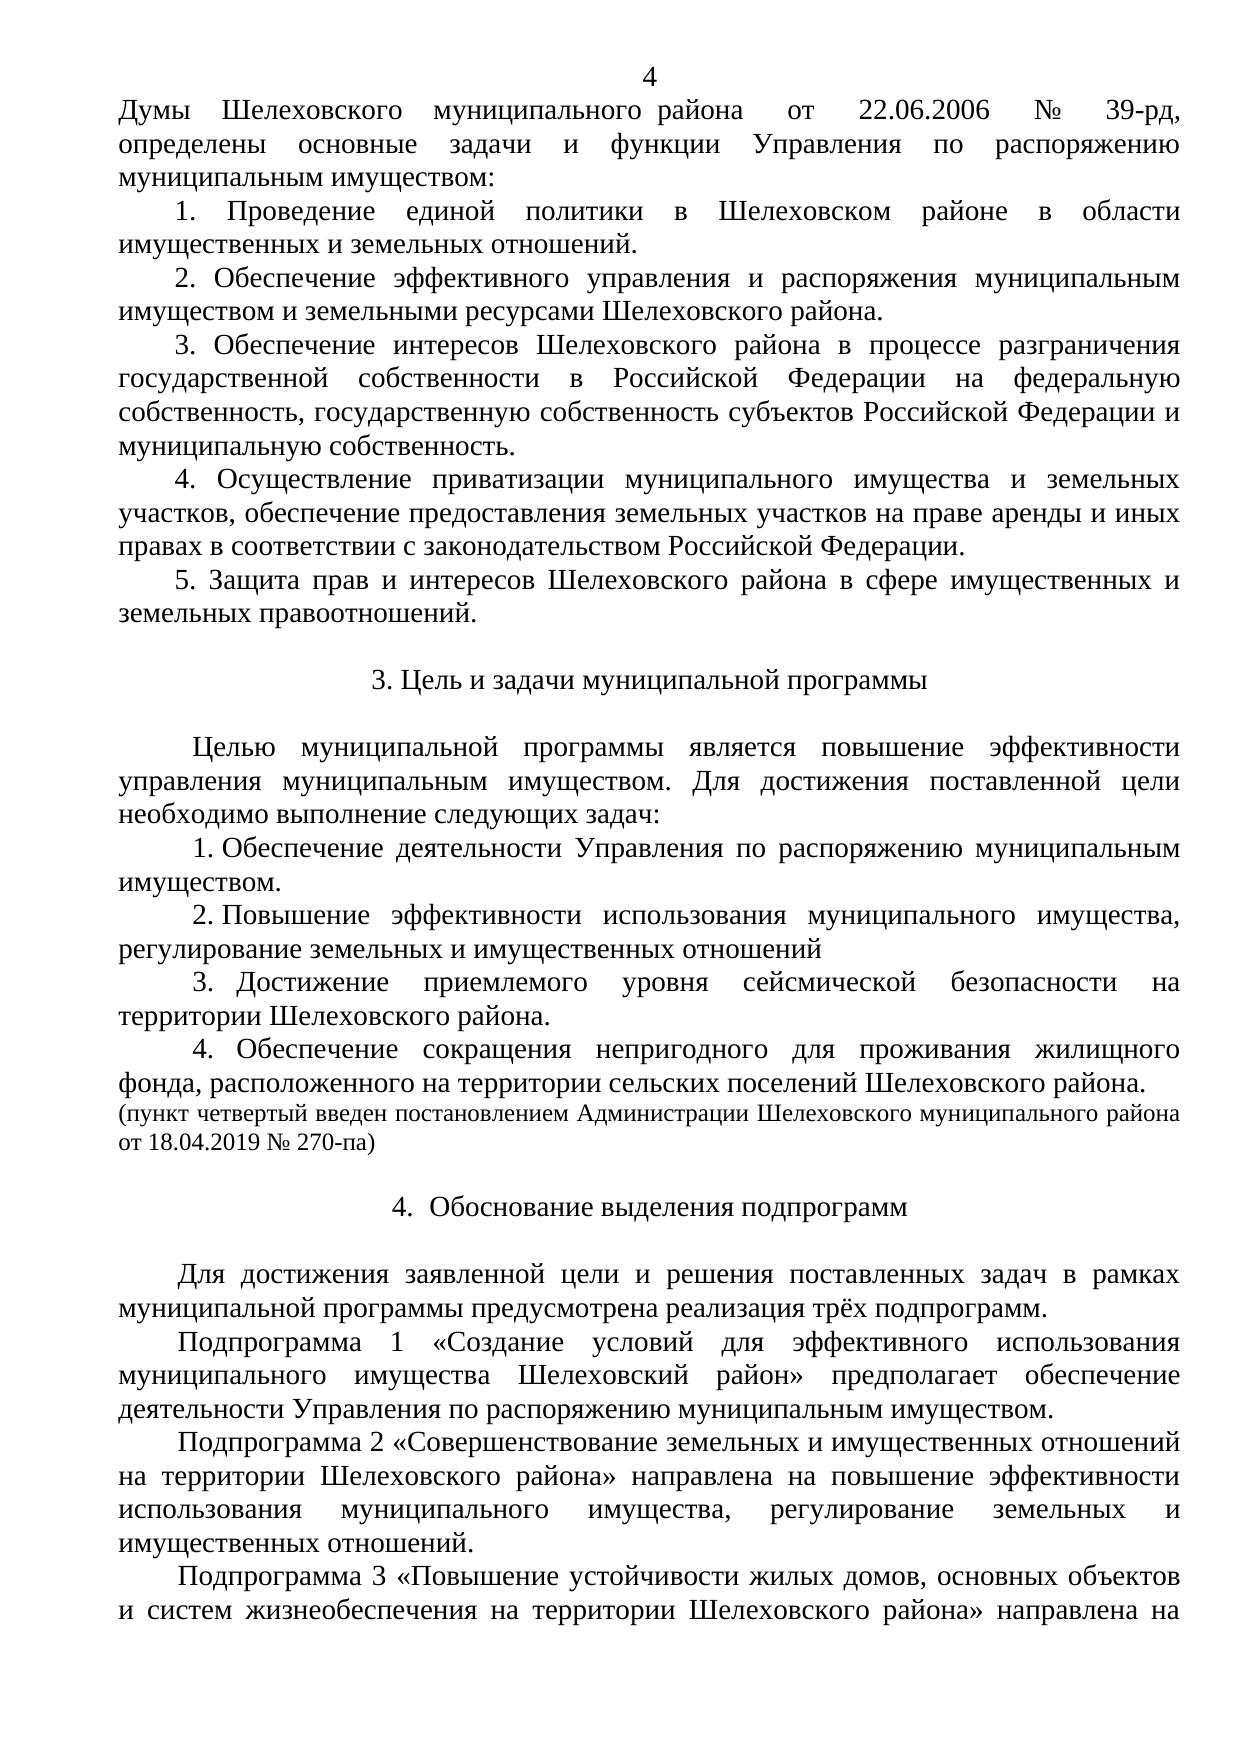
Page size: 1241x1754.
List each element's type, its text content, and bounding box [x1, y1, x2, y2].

list Обоснование выделения подпрограмм [118, 1189, 1181, 1223]
text Подпрограмма 2 «Совершенствование земельных и имущественных отношений на территории Шелеховского района» направлена на повышение эффективности использования муниципального имущества, регулирование земельных и имущественных отношений. [118, 1424, 1181, 1558]
text 4. Осуществление приватизации муниципального имущества и земельных участков, обеспечение предоставления земельных участков на праве аренды и иных правах в соответствии с законодательством Российской Федерации. [118, 461, 1181, 562]
text Для достижения заявленной цели и решения поставленных задач в рамках муниципальной программы предусмотрена реализация трёх подпрограмм. [118, 1257, 1181, 1324]
text 3. Цель и задачи муниципальной программы [118, 662, 1181, 696]
text 3. Обеспечение интересов Шелеховского района в процессе разграничения государственной собственности в Российской Федерации на федеральную собственность, государственную собственность субъектов Российской Федерации и муниципальную собственность. [118, 327, 1181, 461]
text 5. Защита прав и интересов Шелеховского района в сфере имущественных и земельных правоотношений. [118, 562, 1181, 629]
text (пункт четвертый введен постановлением Администрации Шелеховского муниципального района от 18.04.2019 № 270-па) [118, 1098, 1181, 1156]
text Подпрограмма 1 «Создание условий для эффективного использования муниципального имущества Шелеховский район» предполагает обеспечение деятельности Управления по распоряжению муниципальным имуществом. [118, 1324, 1181, 1424]
text 2. Обеспечение эффективного управления и распоряжения муниципальным имуществом и земельными ресурсами Шелеховского района. [118, 260, 1181, 327]
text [118, 1558, 1181, 1626]
list Повышение эффективности использования муниципального имущества, регулирование земельных и имущественных отношений [118, 897, 1181, 964]
text 1. Проведение единой политики в Шелеховском районе в области имущественных и земельных отношений. [118, 193, 1181, 260]
list Достижение приемлемого уровня сейсмической безопасности на территории Шелеховского района. [118, 964, 1181, 1031]
list Обеспечение деятельности Управления по распоряжению муниципальным имуществом. [118, 830, 1181, 897]
text Целью муниципальной программы является повышение эффективности управления муниципальным имуществом. Для достижения поставленной цели необходимо выполнение следующих задач: [118, 729, 1181, 830]
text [118, 92, 1181, 193]
list Обеспечение сокращения непригодного для проживания жилищного фонда, расположенного на территории сельских поселений Шелеховского района. [118, 1031, 1181, 1098]
